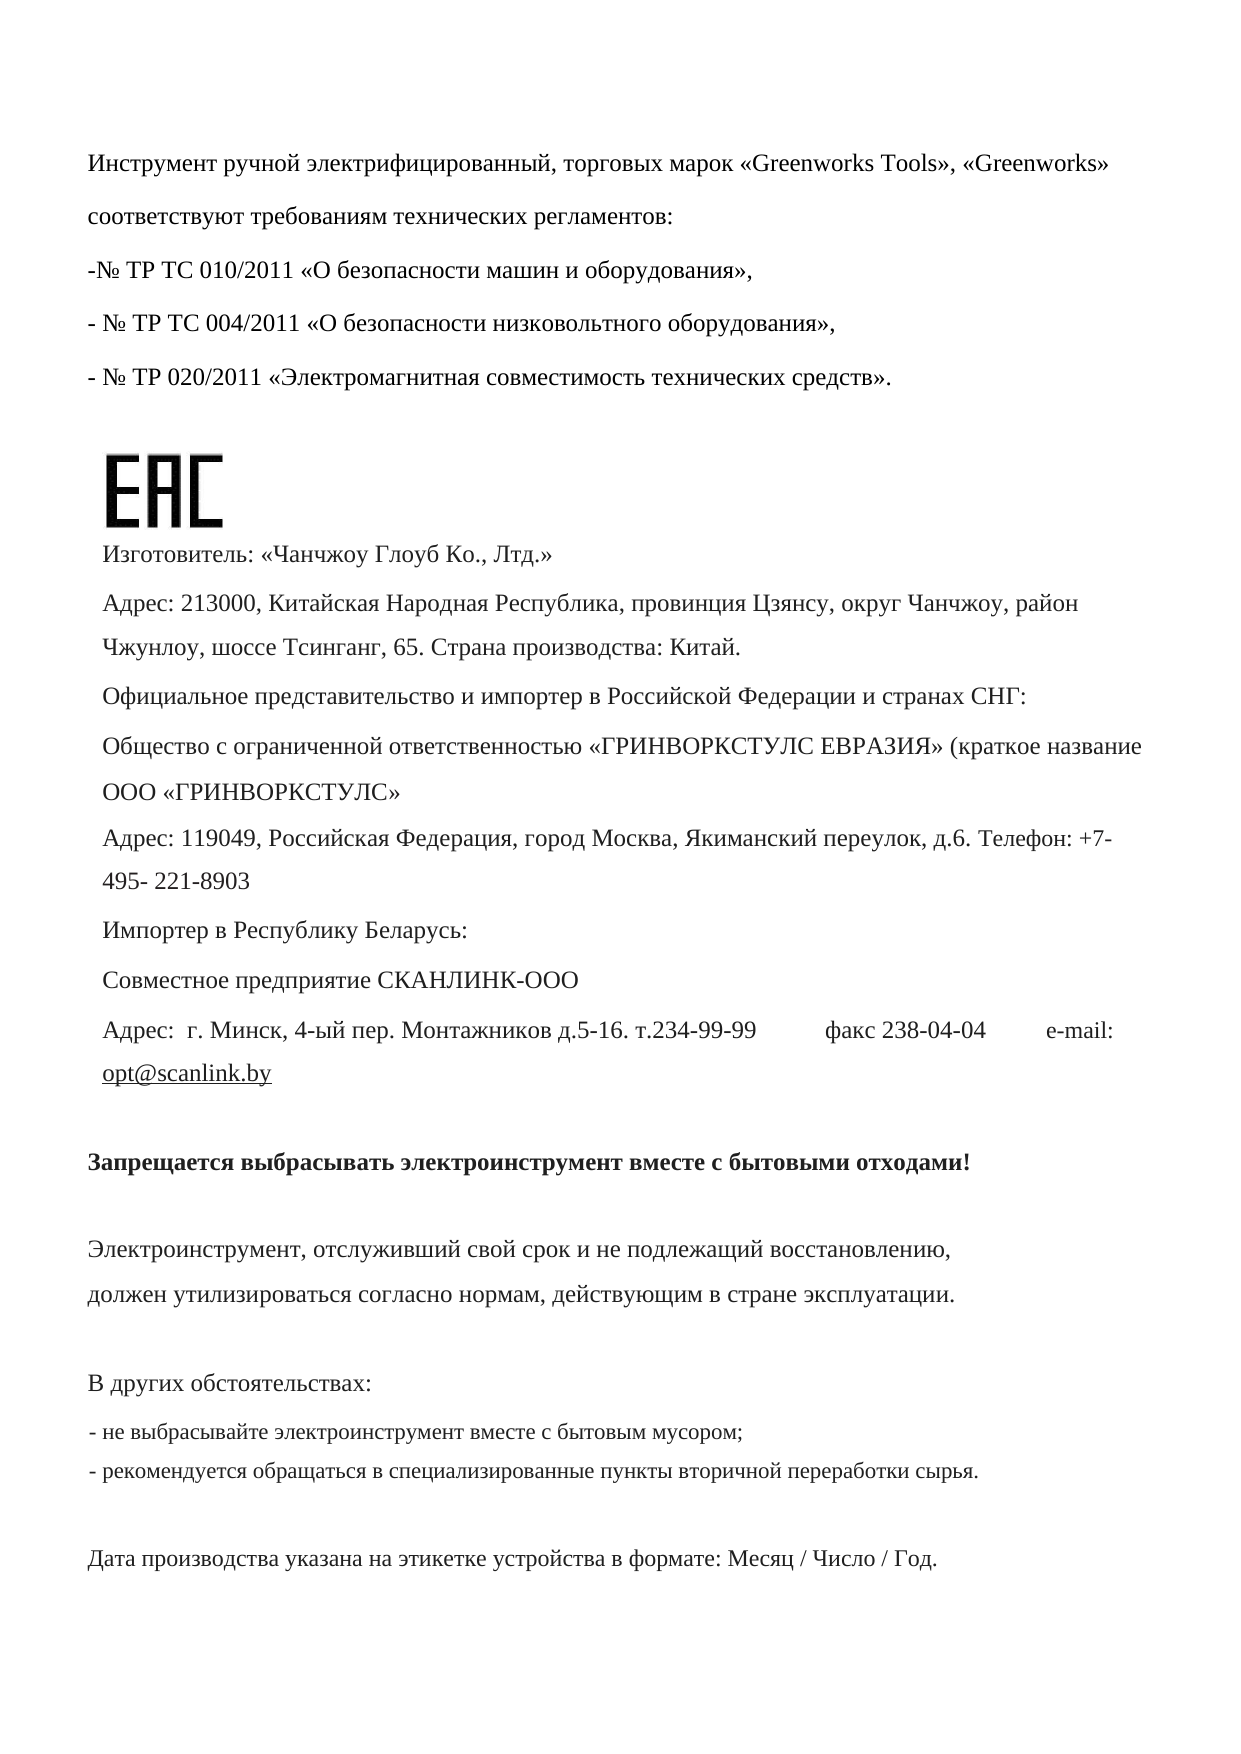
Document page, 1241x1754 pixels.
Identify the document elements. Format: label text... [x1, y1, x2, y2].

text Общество с ограниченной ответственностью «ГРИНВОРКСТУЛС ЕВРАЗИЯ» (краткое название ООО «ГРИНВОРКСТУЛС» [102, 731, 1144, 806]
list не выбрасывайте электроинструмент вместе с бытовым мусором; [88, 1418, 1144, 1444]
text Электроинструмент, отслуживший свой срок и не подлежащий восстановлению, должен утилизироваться согласно нормам, действующим в стране эксплуатации. [87, 1234, 957, 1308]
picture [102, 451, 225, 530]
list № ТР 020/2011 «Электромагнитная совместимость технических средств». [87, 362, 1144, 391]
list № TP ТС 004/2011 «О безопасности низковольтного оборудования», [87, 308, 1144, 337]
text Импортер в Республику Беларусь: [102, 916, 1144, 944]
text Официальное представительство и импортер в Российской Федерации и странах CHГ: [102, 681, 1144, 709]
text Адрес: г. Минск, 4-ый пер. Монтажников д.5-16. т.234-99-99 факс 238-04-04 e-mail: [102, 1015, 1144, 1043]
text Чжунлоу, шоссе Тсинганг, 65. Страна производства: Китай. [102, 632, 1144, 660]
text Инструмент ручной электрифицированный, торговых марок «Greenworks Tools», «Greenworks» соответствуют требованиям технических регламентов: [87, 148, 1111, 230]
text Адрес: 119049, Российская Федерация, город Москва, Якиманский переулок, д.6. Телефон: +7- [102, 823, 1144, 852]
list рекомендуется обращаться в специализированные пункты вторичной переработки сырья. [88, 1457, 1144, 1483]
text Запрещается выбрасывать электроинструмент вместе с бытовыми отходами! [87, 1147, 1144, 1176]
text opt@scanlink.by [102, 1058, 1144, 1087]
text Изготовитель: «Чанчжоу Глоуб Ко., Лтд.» [102, 539, 1144, 568]
text Совместное предприятие СКАНЛИНК-ООО [102, 965, 1144, 994]
text -№ ТР ТС 010/2011 «О безопасности машин и оборудования», [87, 255, 1144, 283]
text Дата производства указана на этикетке устройства в формате: Месяц / Число / Год. [87, 1544, 1144, 1572]
text Адрес: 213000, Китайская Народная Республика, провинция Цзянсу, округ Чанчжоу, район [102, 588, 1144, 617]
text 495- 221-8903 [102, 866, 1144, 895]
text В других обстоятельствах: [87, 1368, 1144, 1397]
